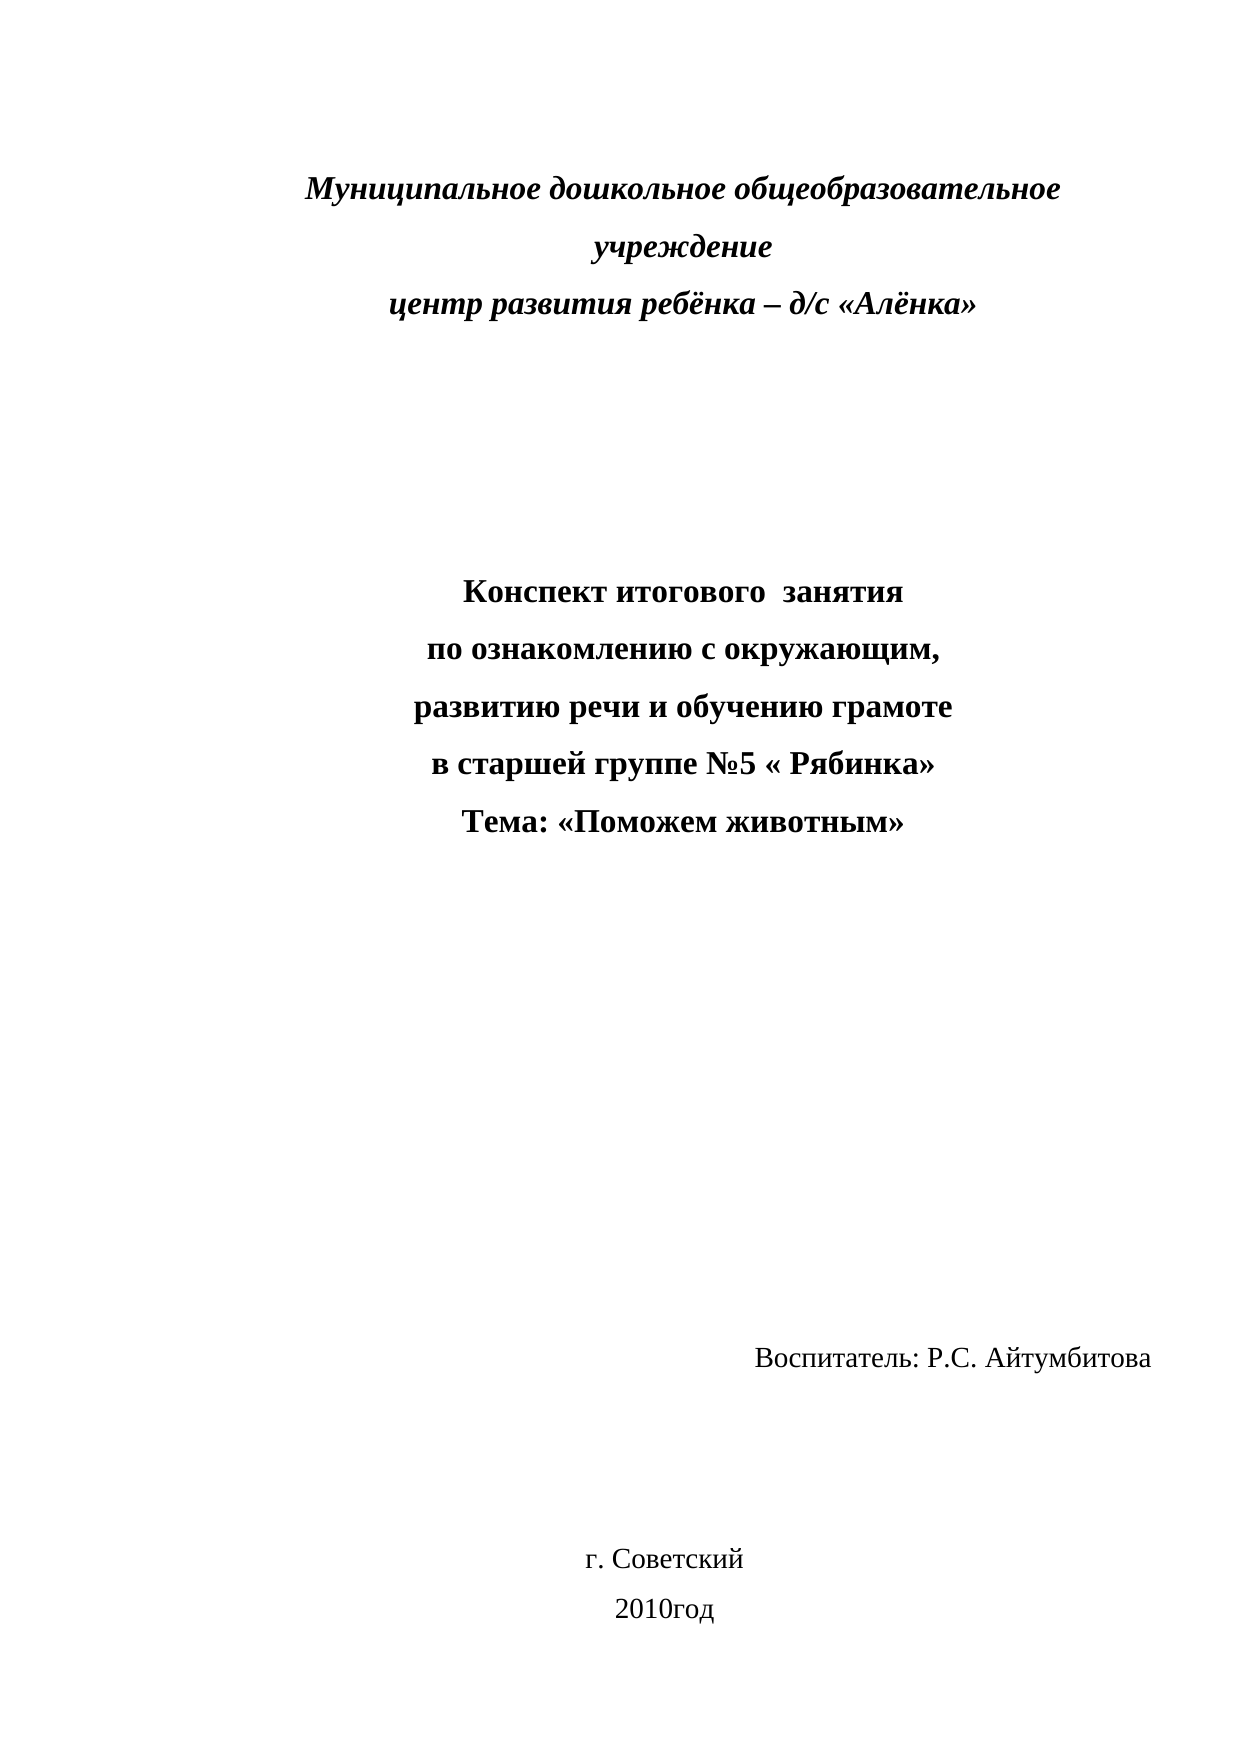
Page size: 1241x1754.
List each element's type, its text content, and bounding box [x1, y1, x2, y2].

text центр развития ребёнка – д/с «Алёнка» [215, 283, 1152, 322]
text по ознакомлению с окружающим, [215, 628, 1152, 667]
text развитию речи и обучению грамоте [215, 686, 1152, 724]
text Конспект итогового занятия [215, 571, 1152, 609]
text в старшей группе №5 « Рябинка» [215, 743, 1152, 782]
text Тема: «Поможем животным» [215, 801, 1152, 839]
text Воспитатель: Р.С. Айтумбитова [177, 1340, 1152, 1373]
text Муниципальное дошкольное общеобразовательное учреждение [215, 168, 1152, 264]
text 2010год [177, 1592, 1152, 1625]
text г. Советский [177, 1541, 1152, 1575]
